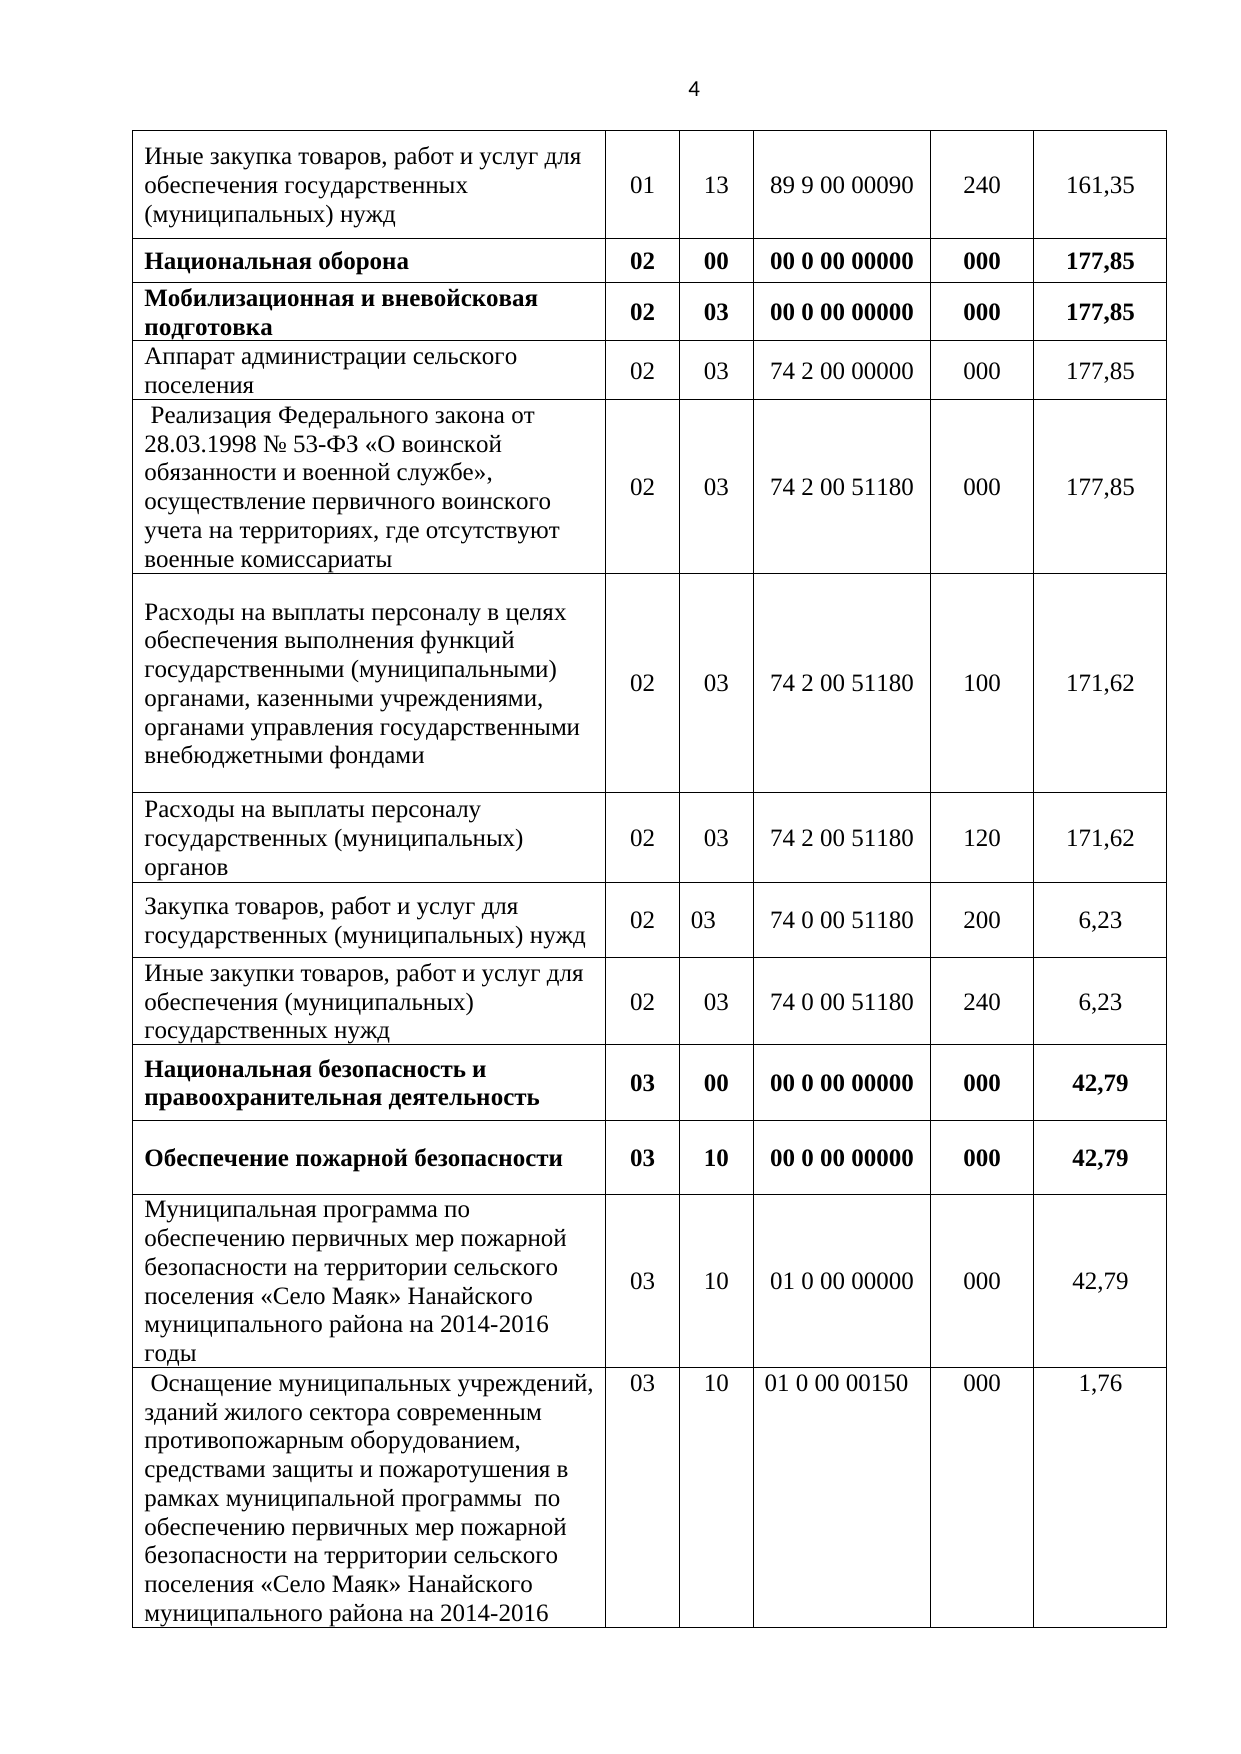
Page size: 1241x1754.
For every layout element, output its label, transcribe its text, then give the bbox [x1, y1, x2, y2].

table_cell 00 [680, 239, 753, 282]
table_cell Обеспечение пожарной безопасности [133, 1121, 605, 1193]
table_cell 00 0 00 00000 [754, 1121, 930, 1193]
table_cell 01 [606, 131, 679, 238]
table_cell 03 [680, 793, 753, 882]
table_cell 02 [606, 883, 679, 957]
table_cell 02 [606, 283, 679, 340]
table_cell 177,85 [1034, 239, 1166, 282]
table_cell Национальная оборона [133, 239, 605, 282]
table_cell 02 [606, 400, 679, 572]
table_cell 74 0 00 51180 [754, 958, 930, 1044]
table_cell 171,62 [1034, 793, 1166, 882]
table_cell 000 [931, 1121, 1033, 1193]
table_cell 120 [931, 793, 1033, 882]
table_cell 01 0 00 00150 [754, 1368, 930, 1627]
table_cell 74 2 00 51180 [754, 400, 930, 572]
table_cell 74 2 00 00000 [754, 341, 930, 399]
table_cell 03 [606, 1368, 679, 1627]
table_cell 000 [931, 283, 1033, 340]
table_cell 6,23 [1034, 883, 1166, 957]
table_cell Муниципальная программа по обеспечению первичных мер пожарной безопасности на территории сельского поселения «Село Маяк» Нанайского муниципального района на 2014-2016 годы [133, 1195, 605, 1367]
table_cell 10 [680, 1368, 753, 1627]
table_cell Реализация Федерального закона от 28.03.1998 № 53-ФЗ «О воинской обязанности и военной службе», осуществление первичного воинского учета на территориях, где отсутствуют военные комиссариаты [133, 400, 605, 572]
table_cell 000 [931, 1368, 1033, 1627]
table_cell 42,79 [1034, 1195, 1166, 1367]
table_cell 10 [680, 1121, 753, 1193]
table_cell 01 0 00 00000 [754, 1195, 930, 1367]
table_cell 89 9 00 00090 [754, 131, 930, 238]
table_cell 03 [680, 341, 753, 399]
table_cell 03 [680, 958, 753, 1044]
table_cell 00 0 00 00000 [754, 1045, 930, 1119]
table_cell 161,35 [1034, 131, 1166, 238]
table_cell 177,85 [1034, 341, 1166, 399]
table_cell 177,85 [1034, 283, 1166, 340]
table_cell 03 [680, 883, 753, 957]
table_cell 000 [931, 1195, 1033, 1367]
table_cell 03 [680, 574, 753, 792]
table_cell 03 [606, 1045, 679, 1119]
table_cell Национальная безопасность и правоохранительная деятельность [133, 1045, 605, 1119]
table_cell 02 [606, 958, 679, 1044]
table_cell Иные закупки товаров, работ и услуг для обеспечения (муниципальных) государственных нужд [133, 958, 605, 1044]
table_cell 100 [931, 574, 1033, 792]
table_cell 000 [931, 400, 1033, 572]
table_cell 74 2 00 51180 [754, 793, 930, 882]
table_cell 74 2 00 51180 [754, 574, 930, 792]
table_cell 6,23 [1034, 958, 1166, 1044]
table_cell Расходы на выплаты персоналу государственных (муниципальных) органов [133, 793, 605, 882]
table_cell 02 [606, 341, 679, 399]
table_cell 171,62 [1034, 574, 1166, 792]
table_cell 177,85 [1034, 400, 1166, 572]
table_cell Иные закупка товаров, работ и услуг для обеспечения государственных (муниципальных) нужд [133, 131, 605, 238]
table_cell Аппарат администрации сельского поселения [133, 341, 605, 399]
table_cell 03 [606, 1195, 679, 1367]
table_cell 00 0 00 00000 [754, 239, 930, 282]
table_cell 74 0 00 51180 [754, 883, 930, 957]
table_cell Мобилизационная и вневойсковая подготовка [133, 283, 605, 340]
table_cell 00 [680, 1045, 753, 1119]
table_cell 03 [680, 283, 753, 340]
table_cell 000 [931, 1045, 1033, 1119]
table_cell 240 [931, 131, 1033, 238]
table_cell 1,76 [1034, 1368, 1166, 1627]
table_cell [133, 1368, 605, 1627]
table_cell 02 [606, 574, 679, 792]
table_cell 03 [680, 400, 753, 572]
table_cell 03 [606, 1121, 679, 1193]
table_cell 10 [680, 1195, 753, 1367]
table_cell 200 [931, 883, 1033, 957]
table_cell 000 [931, 239, 1033, 282]
table_cell 000 [931, 341, 1033, 399]
table_cell 00 0 00 00000 [754, 283, 930, 340]
table_cell 13 [680, 131, 753, 238]
table_cell 02 [606, 239, 679, 282]
table_cell 02 [606, 793, 679, 882]
table_cell 42,79 [1034, 1121, 1166, 1193]
table_cell 240 [931, 958, 1033, 1044]
table_cell 42,79 [1034, 1045, 1166, 1119]
table_cell Закупка товаров, работ и услуг для государственных (муниципальных) нужд [133, 883, 605, 957]
table_cell Расходы на выплаты персоналу в целях обеспечения выполнения функций государственными (муниципальными) органами, казенными учреждениями, органами управления государственными внебюджетными фондами [133, 574, 605, 792]
